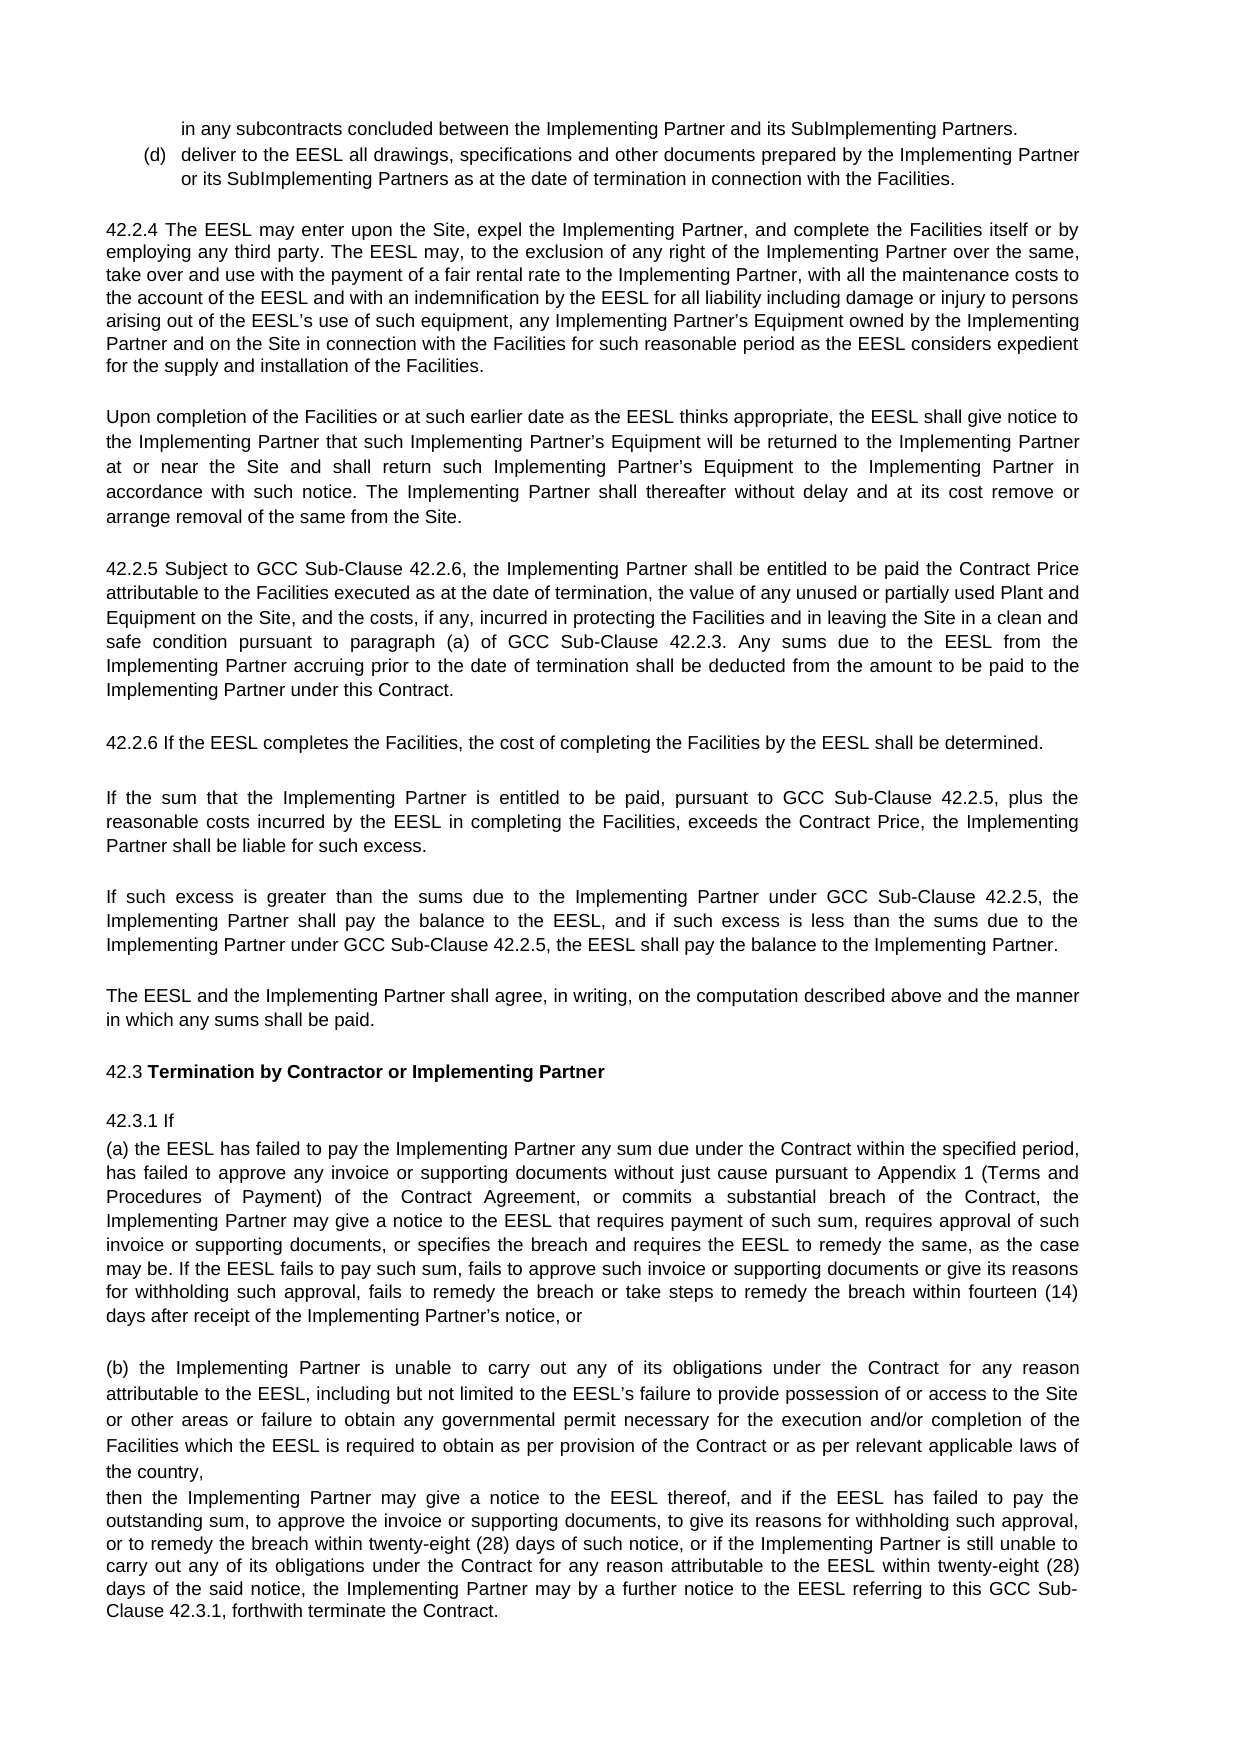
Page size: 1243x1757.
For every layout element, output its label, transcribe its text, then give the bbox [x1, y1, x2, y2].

text If the sum that the Implementing Partner is entitled to be paid, pursuant to GCC Sub-Clause 42.2.5, plus the reasonable costs incurred by the EESL in completing the Facilities, exceeds the Contract Price, the Implementing Partner shall be liable for such excess. [106, 787, 1080, 856]
text 42.2.5 Subject to GCC Sub-Clause 42.2.6, the Implementing Partner shall be entitled to be paid the Contract Price attributable to the Facilities executed as at the date of termination, the value of any unused or partially used Plant and Equipment on the Site, and the costs, if any, incurred in protecting the Facilities and in leaving the Site in a clean and safe condition pursuant to paragraph (a) of GCC Sub-Clause 42.2.3. Any sums due to the EESL from the Implementing Partner accruing prior to the date of termination shall be deducted from the amount to be paid to the Implementing Partner under this Contract. [106, 558, 1080, 701]
text Upon completion of the Facilities or at such earlier date as the EESL thinks appropriate, the EESL shall give notice to the Implementing Partner that such Implementing Partner’s Equipment will be returned to the Implementing Partner at or near the Site and shall return such Implementing Partner’s Equipment to the Implementing Partner in accordance with such notice. The Implementing Partner shall thereafter without delay and at its cost remove or arrange removal of the same from the Site. [106, 406, 1080, 528]
text 42.3.1 If [106, 1110, 1080, 1132]
text If such excess is greater than the sums due to the Implementing Partner under GCC Sub-Clause 42.2.5, the Implementing Partner shall pay the balance to the EESL, and if such excess is less than the sums due to the Implementing Partner under GCC Sub-Clause 42.2.5, the EESL shall pay the balance to the Implementing Partner. [106, 886, 1080, 955]
text (a) the EESL has failed to pay the Implementing Partner any sum due under the Contract within the specified period, has failed to approve any invoice or supporting documents without just cause pursuant to Appendix 1 (Terms and Procedures of Payment) of the Contract Agreement, or commits a substantial breach of the Contract, the Implementing Partner may give a notice to the EESL that requires payment of such sum, requires approval of such invoice or supporting documents, or specifies the breach and requires the EESL to remedy the same, as the case may be. If the EESL fails to pay such sum, fails to approve such invoice or supporting documents or give its reasons for withholding such approval, fails to remedy the breach or take steps to remedy the breach within fourteen (14) days after receipt of the Implementing Partner’s notice, or [106, 1138, 1080, 1327]
text 42.3 Termination by Contractor or Implementing Partner [106, 1060, 1080, 1082]
text then the Implementing Partner may give a notice to the EESL thereof, and if the EESL has failed to pay the outstanding sum, to approve the invoice or supporting documents, to give its reasons for withholding such approval, or to remedy the breach within twenty-eight (28) days of such notice, or if the Implementing Partner is still unable to carry out any of its obligations under the Contract for any reason attributable to the EESL within twenty-eight (28) days of the said notice, the Implementing Partner may by a further notice to the EESL referring to this GCC Sub-Clause 42.3.1, forthwith terminate the Contract. [106, 1487, 1080, 1622]
text The EESL and the Implementing Partner shall agree, in writing, on the computation described above and the manner in which any sums shall be paid. [106, 985, 1080, 1030]
text 42.2.4 The EESL may enter upon the Site, expel the Implementing Partner, and complete the Facilities itself or by employing any third party. The EESL may, to the exclusion of any right of the Implementing Partner over the same, take over and use with the payment of a fair rental rate to the Implementing Partner, with all the maintenance costs to the account of the EESL and with an indemnification by the EESL for all liability including damage or injury to persons arising out of the EESL’s use of such equipment, any Implementing Partner’s Equipment owned by the Implementing Partner and on the Site in connection with the Facilities for such reasonable period as the EESL considers expedient for the supply and installation of the Facilities. [106, 218, 1080, 377]
list deliver to the EESL all drawings, specifications and other documents prepared by the Implementing Partner or its SubImplementing Partners as at the date of termination in connection with the Facilities. [143, 143, 1080, 189]
text (b) the Implementing Partner is unable to carry out any of its obligations under the Contract for any reason attributable to the EESL, including but not limited to the EESL’s failure to provide possession of or access to the Site or other areas or failure to obtain any governmental permit necessary for the execution and/or completion of the Facilities which the EESL is required to obtain as per provision of the Contract or as per relevant applicable laws of the country, [106, 1357, 1080, 1483]
text 42.2.6 If the EESL completes the Facilities, the cost of completing the Facilities by the EESL shall be determined. [106, 732, 1080, 753]
